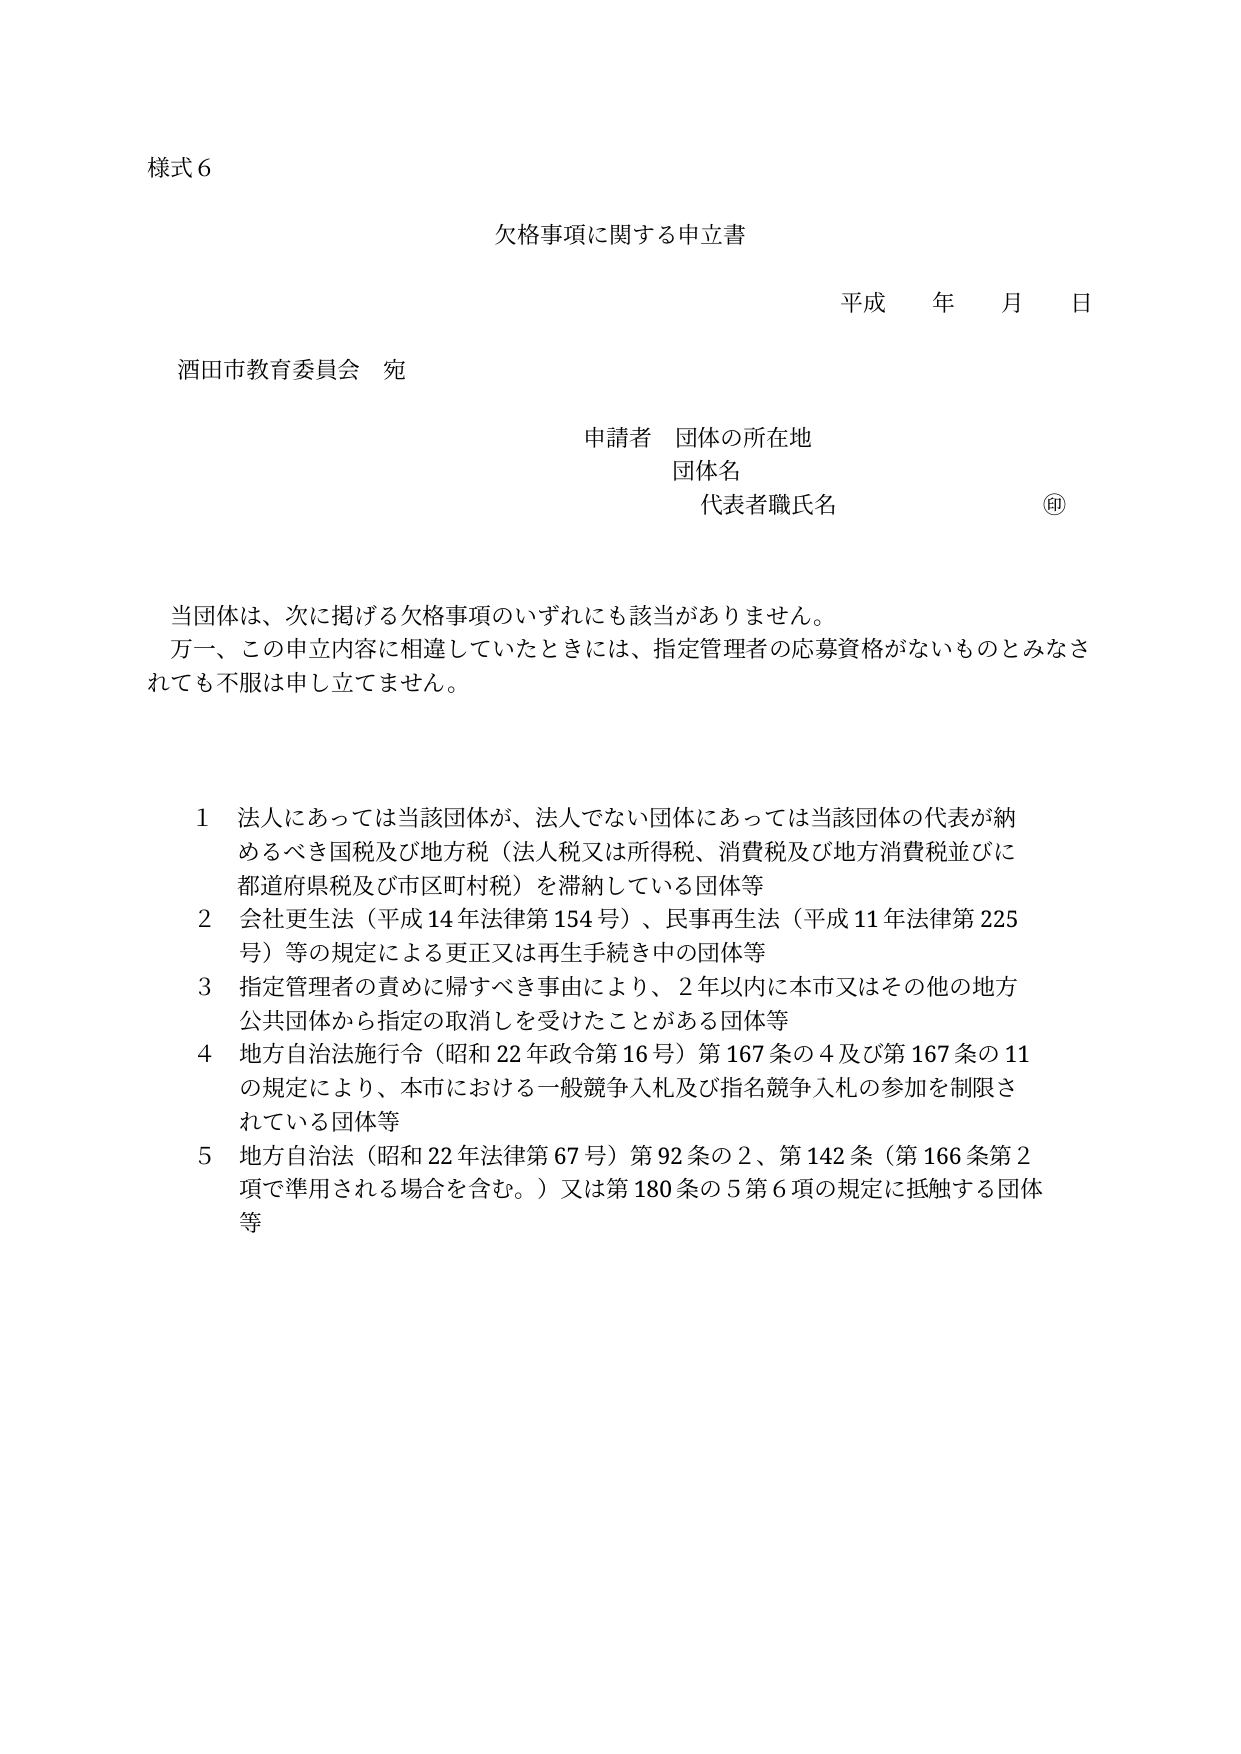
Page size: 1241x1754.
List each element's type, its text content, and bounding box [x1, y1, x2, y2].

text めるべき国税及び地方税（法人税又は所得税、消費税及び地方消費税並びに [191, 834, 1092, 867]
text 公共団体から指定の取消しを受けたことがある団体等 [148, 1002, 1092, 1036]
text 当団体は、次に掲げる欠格事項のいずれにも該当がありません。 [148, 597, 1093, 631]
text 平成 年 月 日 [148, 284, 1092, 318]
text ４ 地方自治法施行令（昭和22年政令第16号）第167条の４及び第167条の11 [148, 1036, 1092, 1070]
text 等 [148, 1205, 1092, 1239]
text 団体名 [585, 453, 1092, 487]
text 都道府県税及び市区町村税）を滞納している団体等 [191, 867, 1092, 901]
text 申請者 団体の所在地 [148, 419, 1092, 453]
text 号）等の規定による更正又は再生手続き中の団体等 [148, 935, 1092, 969]
text 万一、この申立内容に相違していたときには、指定管理者の応募資格がないものとみなされても不服は申し立てません。 [148, 631, 1093, 699]
text ３ 指定管理者の責めに帰すべき事由により、２年以内に本市又はその他の地方 [148, 969, 1092, 1002]
text 酒田市教育委員会 宛 [177, 352, 1092, 386]
text れている団体等 [148, 1104, 1092, 1137]
text ５ 地方自治法（昭和22年法律第67号）第92条の２、第142条（第166条第２ [148, 1137, 1092, 1171]
text の規定により、本市における一般競争入札及び指名競争入札の参加を制限さ [148, 1070, 1092, 1104]
text 項で準用される場合を含む。）又は第180条の５第６項の規定に抵触する団体 [148, 1171, 1092, 1205]
text ２ 会社更生法（平成14年法律第154号）、民事再生法（平成11年法律第225 [148, 901, 1092, 935]
text １ 法人にあっては当該団体が、法人でない団体にあっては当該団体の代表が納 [191, 800, 1092, 834]
text 代表者職氏名 ㊞ [585, 487, 1092, 521]
text 様式６ [148, 149, 1093, 183]
text 欠格事項に関する申立書 [148, 217, 1093, 251]
